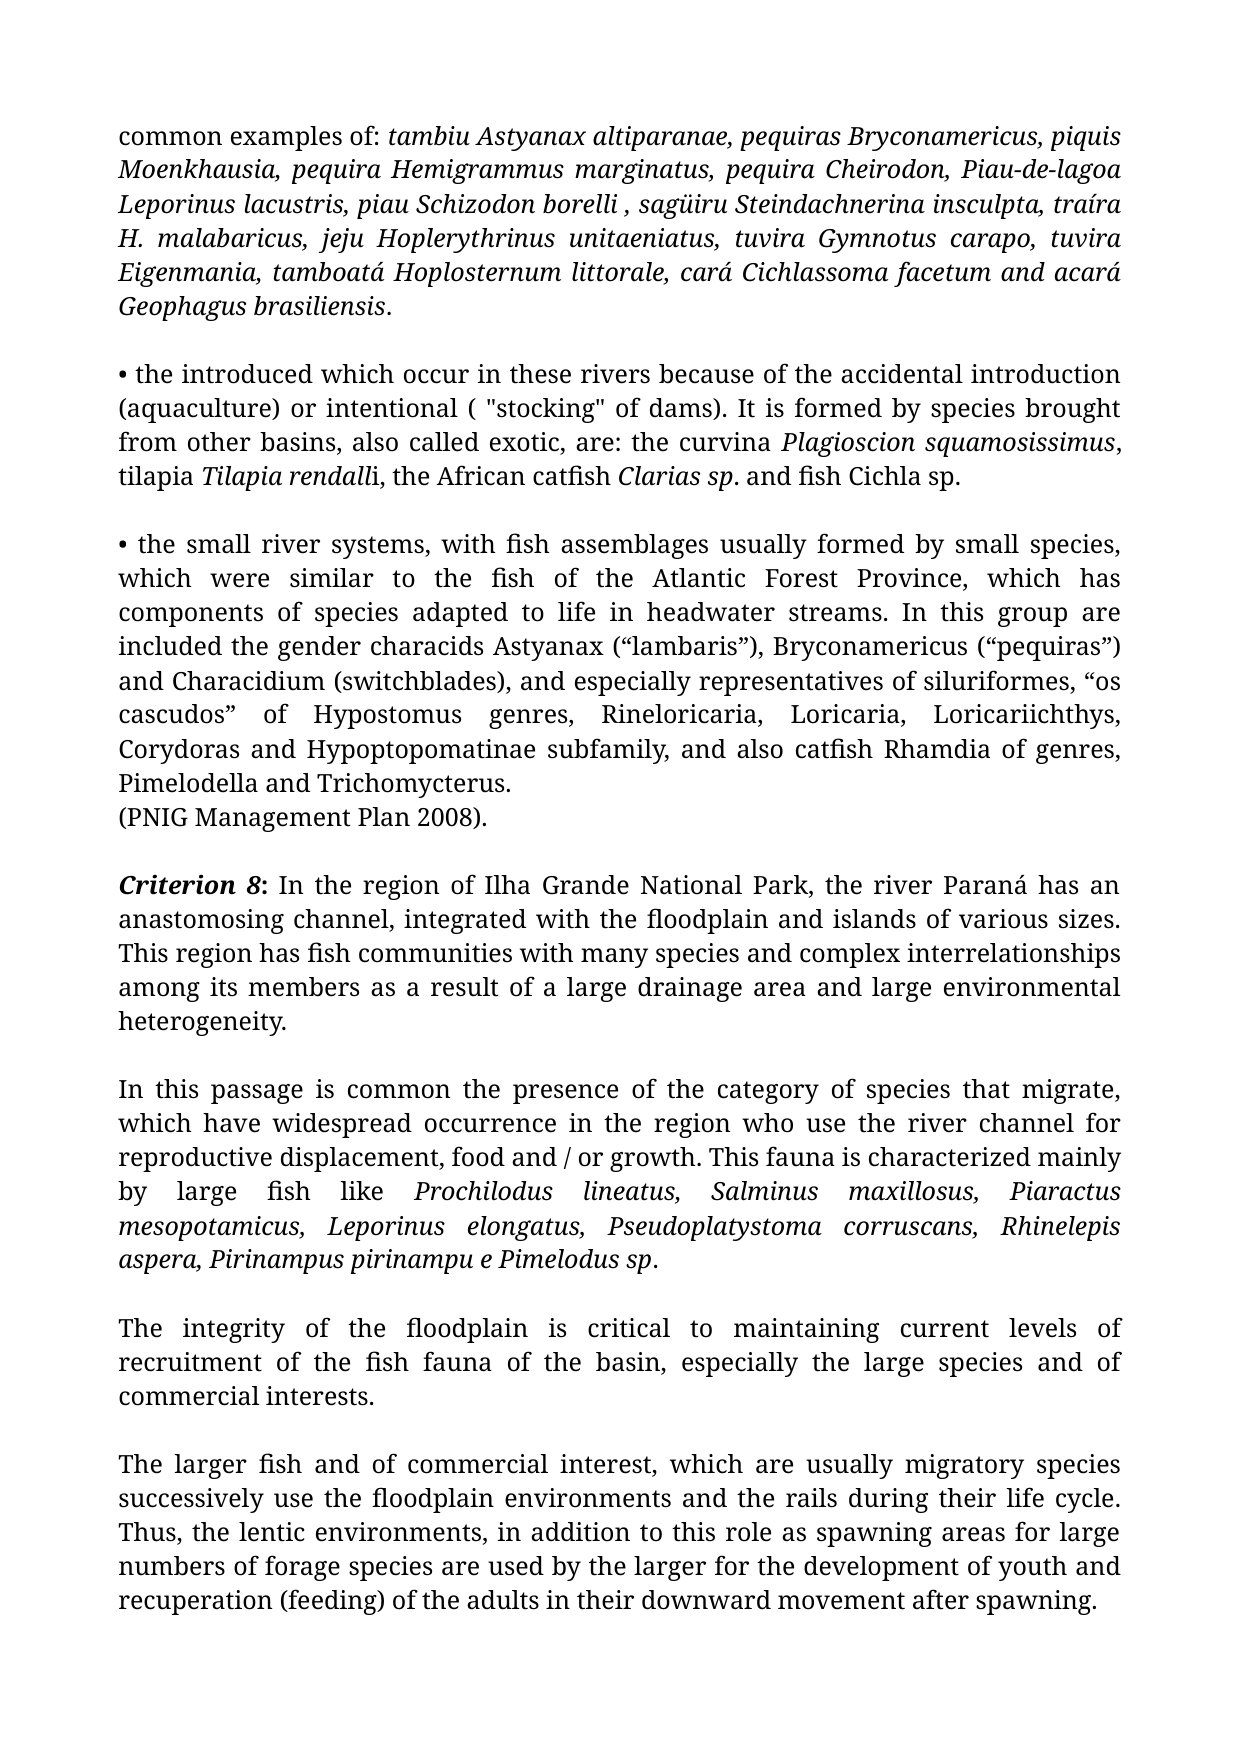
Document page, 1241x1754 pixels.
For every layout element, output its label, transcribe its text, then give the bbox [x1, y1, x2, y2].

text Criterion 8: In the region of Ilha Grande National Park, the river Paraná has an anastomosing channel, integrated with the floodplain and islands of various sizes. This region has fish communities with many species and complex interrelationships among its members as a result of a large drainage area and large environmental heterogeneity. [118, 867, 1122, 1038]
text The integrity of the floodplain is critical to maintaining current levels of recruitment of the fish fauna of the basin, especially the large species and of commercial interests. [118, 1310, 1122, 1412]
text In this passage is common the presence of the category of species that migrate, which have widespread occurrence in the region who use the river channel for reproductive displacement, food and / or growth. This fauna is characterized mainly by large fish like Prochilodus lineatus, Salminus maxillosus, Piaractus mesopotamicus, Leporinus elongatus, Pseudoplatystoma corruscans, Rhinelepis aspera, Pirinampus pirinampu e Pimelodus sp. [118, 1038, 1122, 1276]
text The larger fish and of commercial interest, which are usually migratory species successively use the floodplain environments and the rails during their life cycle. Thus, the lentic environments, in addition to this role as spawning areas for large numbers of forage species are used by the larger for the development of youth and recuperation (feeding) of the adults in their downward movement after spawning. [118, 1447, 1122, 1617]
text (PNIG Management Plan 2008). [118, 799, 1122, 833]
text • the small river systems, with fish assemblages usually formed by small species, which were similar to the fish of the Atlantic Forest Province, which has components of species adapted to life in headwater streams. In this group are included the gender characids Astyanax (“lambaris”), Bryconamericus (“pequiras”) and Characidium (switchblades), and especially representatives of siluriformes, “os cascudos” of Hypostomus genres, Rineloricaria, Loricaria, Loricariichthys, Corydoras and Hypoptopomatinae subfamily, and also catfish Rhamdia of genres, Pimelodella and Trichomycterus. [118, 527, 1122, 799]
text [118, 118, 1122, 322]
text • the introduced which occur in these rivers because of the accidental introduction (aquaculture) or intentional ( "stocking" of dams). It is formed by species brought from other basins, also called exotic, are: the curvina Plagioscion squamosissimus, tilapia Tilapia rendalli, the African catfish Clarias sp. and fish Cichla sp. [118, 357, 1122, 493]
